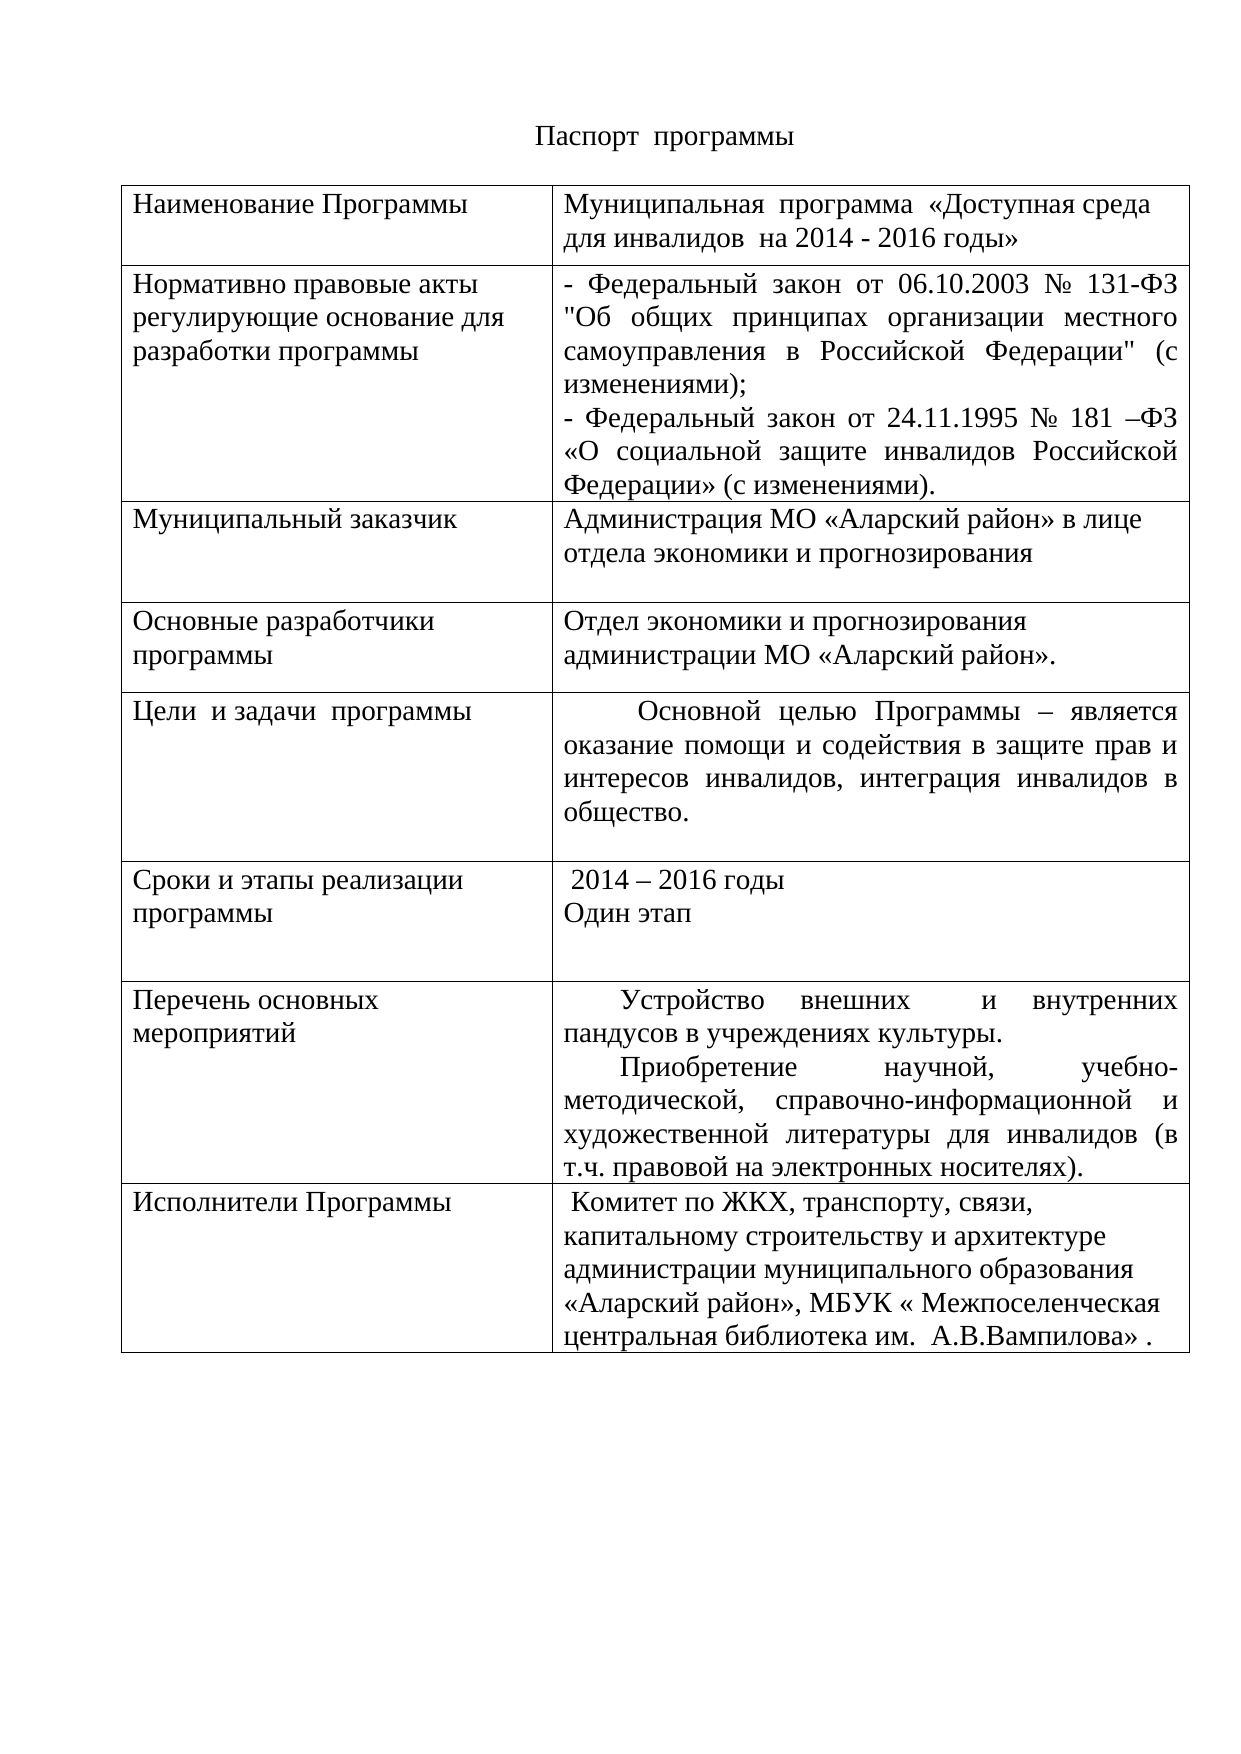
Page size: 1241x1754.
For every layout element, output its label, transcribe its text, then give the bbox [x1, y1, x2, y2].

table_cell Сроки и этапы реализации программы [122, 862, 552, 981]
table_cell Комитет по ЖКХ, транспорту, связи, капитальному строительству и архитектуре администрации муниципального образования «Аларский район», МБУК « Межпоселенческая центральная библиотека им. А.В.Вампилова» . [553, 1184, 1189, 1352]
table_header Наименование Программы [122, 186, 552, 265]
table_cell 2014 – 2016 годы Один этап [553, 862, 1189, 981]
table_cell Основной целью Программы – является оказание помощи и содействия в защите прав и интересов инвалидов, интеграция инвалидов в общество. [553, 693, 1189, 861]
table_cell Исполнители Программы [122, 1184, 552, 1352]
table_cell Перечень основных мероприятий [122, 982, 552, 1183]
table_header Муниципальная программа «Доступная среда для инвалидов на 2014 - 2016 годы» [553, 186, 1189, 265]
table_cell Отдел экономики и прогнозирования администрации МО «Аларский район». [553, 603, 1189, 692]
table_cell Основные разработчики программы [122, 603, 552, 692]
text Паспорт программы [177, 118, 1152, 152]
table_cell Устройство внешних и внутренних пандусов в учреждениях культуры. Приобретение научной, учебно-методической, справочно-информационной и художественной литературы для инвалидов (в т.ч. правовой на электронных носителях). [553, 982, 1189, 1183]
table_cell Цели и задачи программы [122, 693, 552, 861]
table_cell Нормативно правовые акты регулирующие основание для разработки программы [122, 266, 552, 501]
table_cell Администрация МО «Аларский район» в лице отдела экономики и прогнозирования [553, 502, 1189, 602]
table_cell Муниципальный заказчик [122, 502, 552, 602]
table_cell - Федеральный закон от 06.10.2003 № 131-ФЗ "Об общих принципах организации местного самоуправления в Российской Федерации" (с изменениями); - Федеральный закон от 24.11.1995 № 181 –ФЗ «О социальной защите инвалидов Российской Федерации» (с изменениями). [553, 266, 1189, 501]
